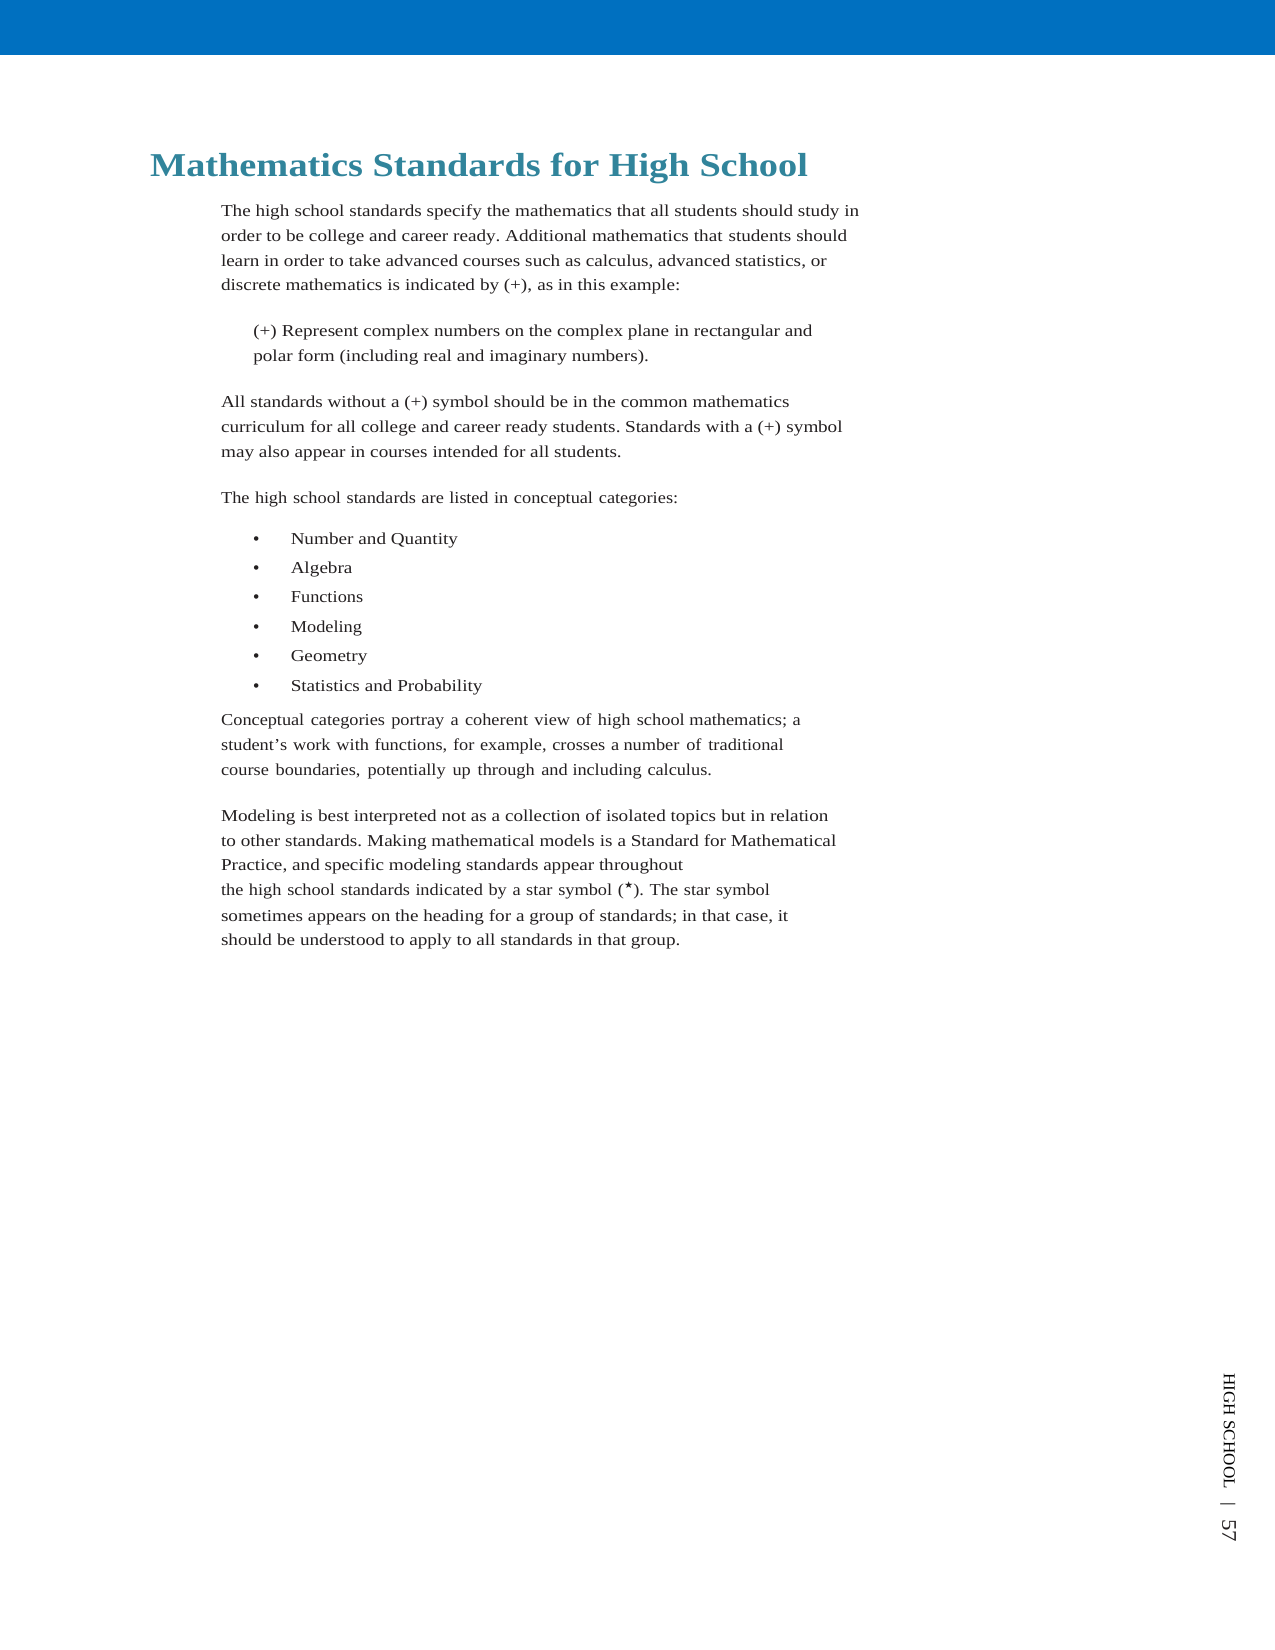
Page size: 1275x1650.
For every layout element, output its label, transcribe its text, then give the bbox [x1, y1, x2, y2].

text sometimes appears on the heading for a group of standards; in that case, it should be understood to apply to all standards in that group. [221, 905, 844, 949]
list Number and Quantity [253, 528, 1275, 548]
list Algebra [253, 558, 1275, 577]
text The high school standards specify the mathematics that all students should study in order to be college and career ready. Additional mathematics that students should learn in order to take advanced courses such as calculus, advanced statistics, or discrete mathematics is indicated by (+), as in this example: [150, 201, 862, 294]
list Functions [253, 587, 1275, 606]
text All standards without a (+) symbol should be in the common mathematics curriculum for all college and career ready students. Standards with a (+) symbol may also appear in courses intended for all students. [221, 392, 849, 461]
text the high school standards indicated by a star symbol (★). The star symbol [221, 880, 846, 899]
list Statistics and Probability [253, 675, 1275, 694]
text (+) Represent complex numbers on the complex plane in rectangular and polar form (including real and imaginary numbers). [253, 321, 830, 365]
text Conceptual categories portray a coherent view of high school mathematics; a student’s work with functions, for example, crosses a number of traditional course boundaries, potentially up through and including calculus. [221, 710, 818, 779]
text Mathematics Standards for High School [150, 145, 862, 184]
text Modeling is best interpreted not as a collection of isolated topics but in relation to other standards. Making mathematical models is a Standard for Mathematical Practice, and specific modeling standards appear throughout [221, 805, 844, 874]
text The high school standards are listed in conceptual categories: [221, 488, 846, 507]
list Geometry [253, 646, 1275, 665]
list Modeling [253, 617, 1275, 636]
